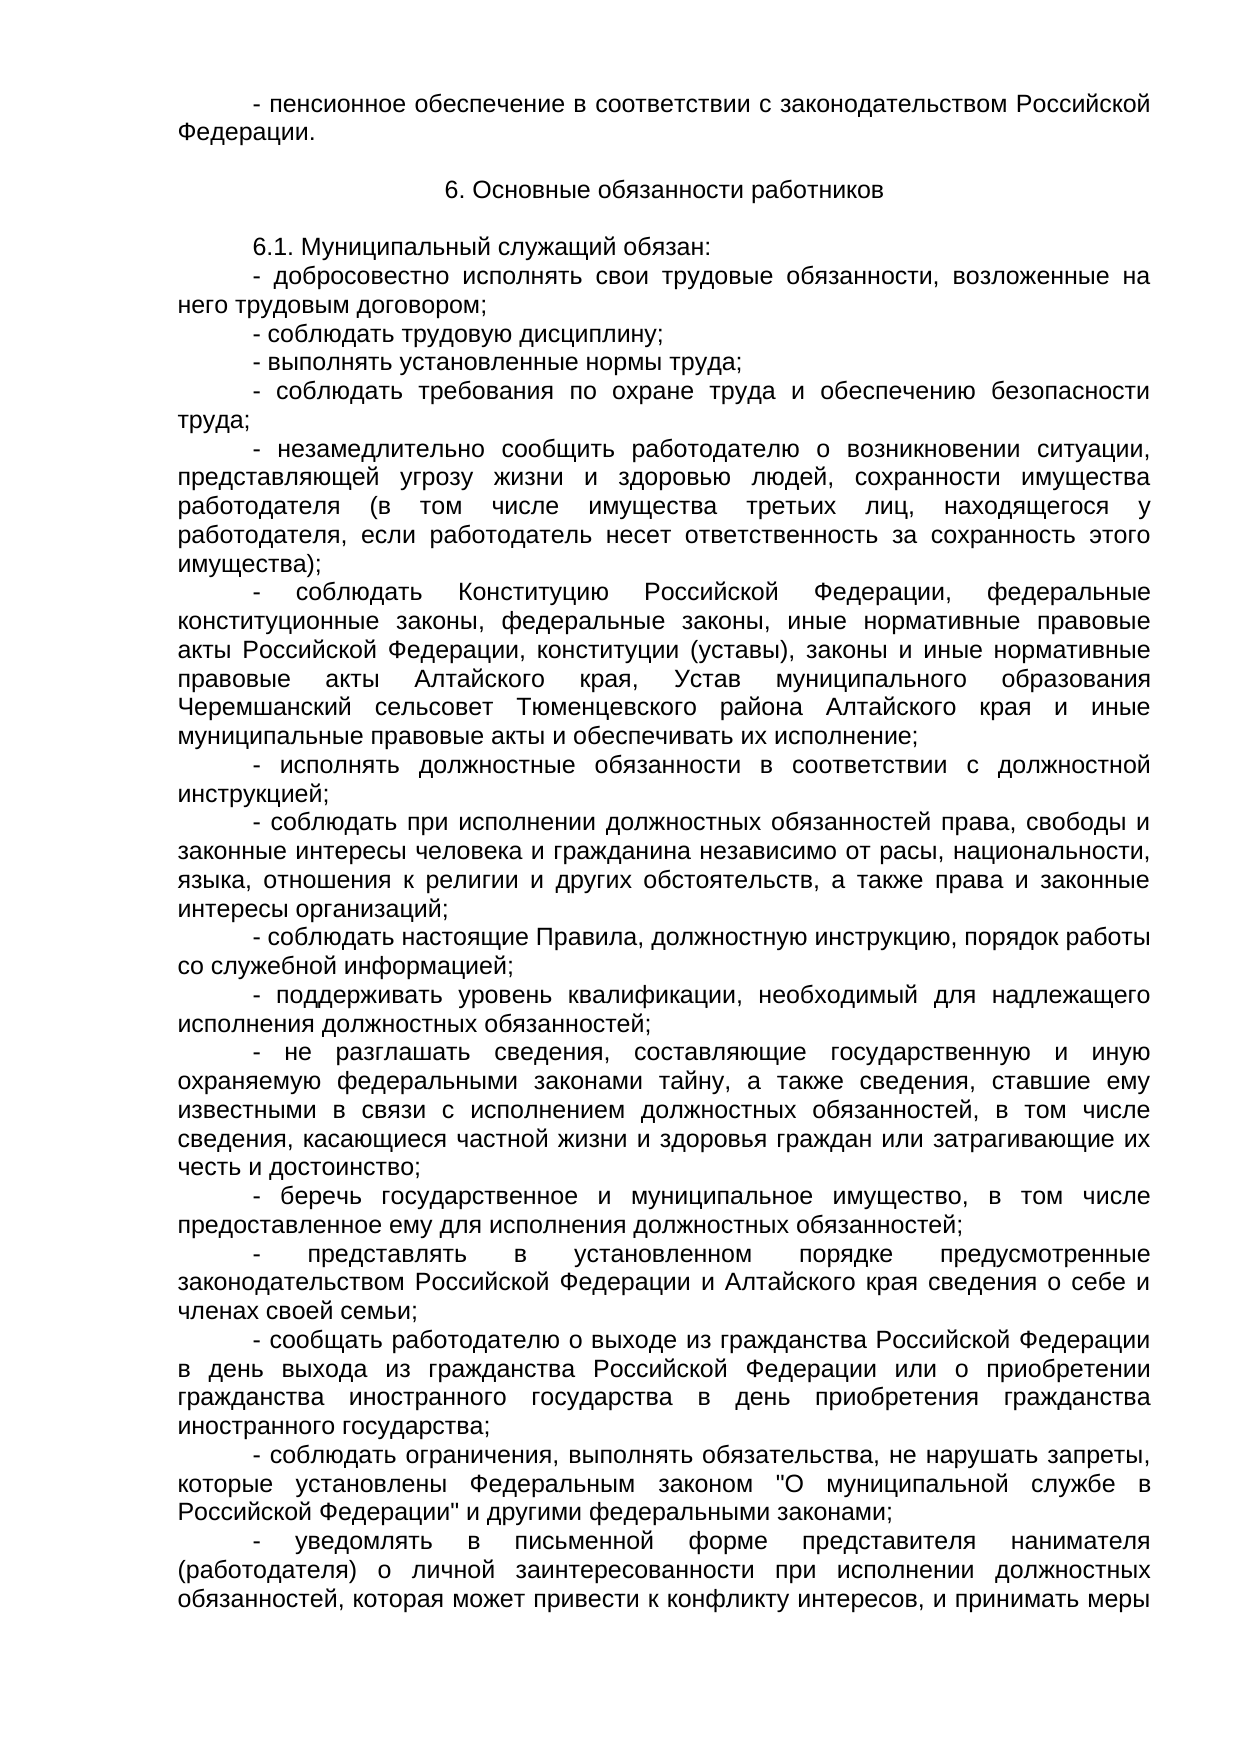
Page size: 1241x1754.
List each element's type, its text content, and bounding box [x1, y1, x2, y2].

text - соблюдать требования по охране труда и обеспечению безопасности труда; [177, 376, 1152, 434]
text - не разглашать сведения, составляющие государственную и иную охраняемую федеральными законами тайну, а также сведения, ставшие ему известными в связи с исполнением должностных обязанностей, в том числе сведения, касающиеся частной жизни и здоровья граждан или затрагивающие их честь и достоинство; [177, 1037, 1152, 1181]
text - исполнять должностные обязанности в соответствии с должностной инструкцией; [177, 750, 1152, 807]
text - соблюдать при исполнении должностных обязанностей права, свободы и законные интересы человека и гражданина независимо от расы, национальности, языка, отношения к религии и других обстоятельств, а также права и законные интересы организаций; [177, 807, 1152, 922]
text - представлять в установленном порядке предусмотренные законодательством Российской Федерации и Алтайского края сведения о себе и членах своей семьи; [177, 1239, 1152, 1325]
text - соблюдать настоящие Правила, должностную инструкцию, порядок работы со служебной информацией; [177, 922, 1152, 980]
text - соблюдать Конституцию Российской Федерации, федеральные конституционные законы, федеральные законы, иные нормативные правовые акты Российской Федерации, конституции (уставы), законы и иные нормативные правовые акты Алтайского края, Устав муниципального образования Черемшанский сельсовет Тюменцевского района Алтайского края и иные муниципальные правовые акты и обеспечивать их исполнение; [177, 577, 1152, 750]
text - сообщать работодателю о выходе из гражданства Российской Федерации в день выхода из гражданства Российской Федерации или о приобретении гражданства иностранного государства в день приобретения гражданства иностранного государства; [177, 1325, 1152, 1440]
text 6. Основные обязанности работников [177, 175, 1152, 204]
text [177, 1526, 1152, 1612]
text - соблюдать трудовую дисциплину; [177, 319, 1152, 347]
text - добросовестно исполнять свои трудовые обязанности, возложенные на него трудовым договором; [177, 261, 1152, 319]
text - соблюдать ограничения, выполнять обязательства, не нарушать запреты, которые установлены Федеральным законом "О муниципальной службе в Российской Федерации" и другими федеральными законами; [177, 1440, 1152, 1526]
text - выполнять установленные нормы труда; [177, 347, 1152, 376]
text - поддерживать уровень квалификации, необходимый для надлежащего исполнения должностных обязанностей; [177, 980, 1152, 1037]
text - пенсионное обеспечение в соответствии с законодательством Российской Федерации. [177, 89, 1152, 146]
text 6.1. Муниципальный служащий обязан: [177, 232, 1152, 261]
text - беречь государственное и муниципальное имущество, в том числе предоставленное ему для исполнения должностных обязанностей; [177, 1181, 1152, 1239]
text - незамедлительно сообщить работодателю о возникновении ситуации, представляющей угрозу жизни и здоровью людей, сохранности имущества работодателя (в том числе имущества третьих лиц, находящегося у работодателя, если работодатель несет ответственность за сохранность этого имущества); [177, 434, 1152, 577]
